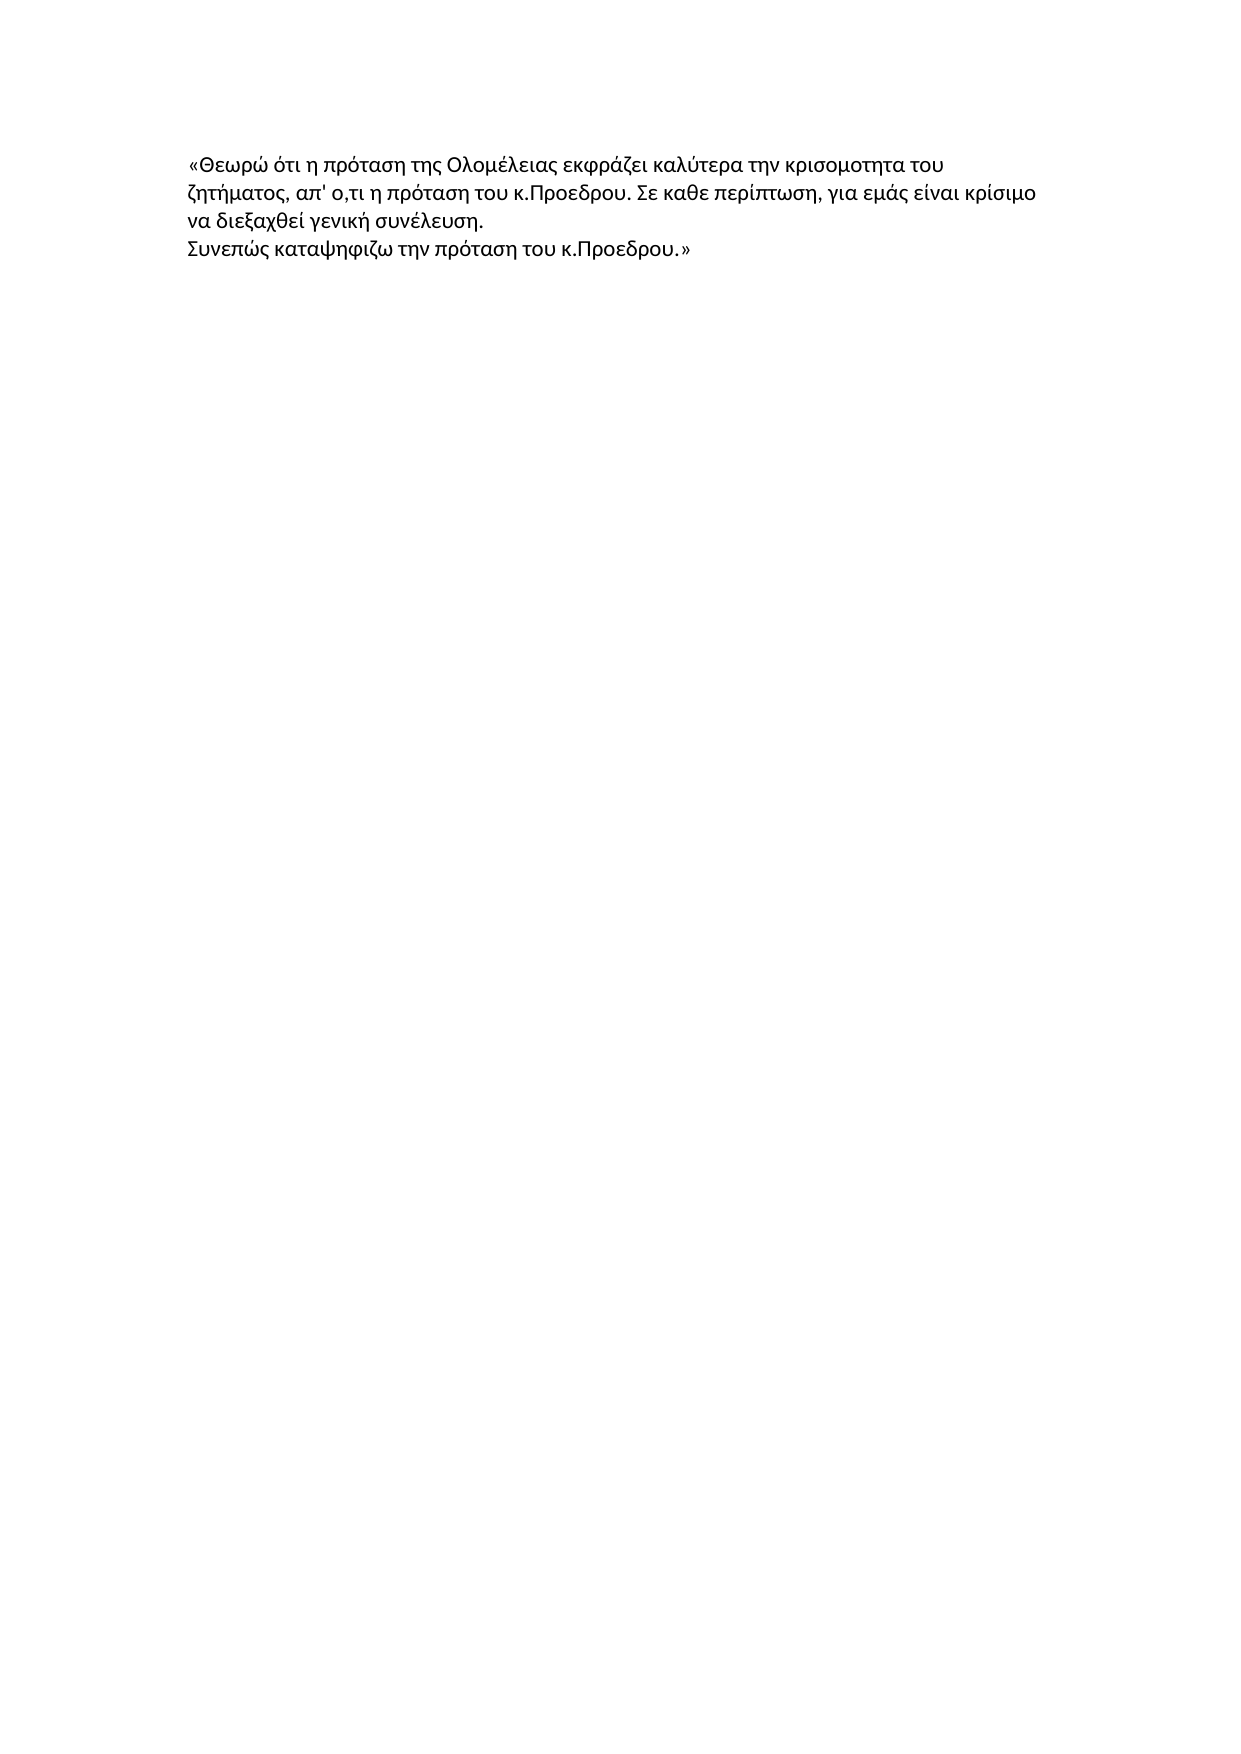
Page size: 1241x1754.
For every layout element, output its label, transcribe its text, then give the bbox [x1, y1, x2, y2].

text «Θεωρώ ότι η πρόταση της Ολομέλειας εκφράζει καλύτερα την κρισομοτητα του ζητήματος, απ' ο,τι η πρόταση του κ.Προεδρου. Σε καθε περίπτωση, για εμάς είναι κρίσιμο να διεξαχθεί γενική συνέλευση. [187, 150, 1053, 234]
text Συνεπώς καταψηφιζω την πρόταση του κ.Προεδρου.» [187, 234, 1053, 262]
